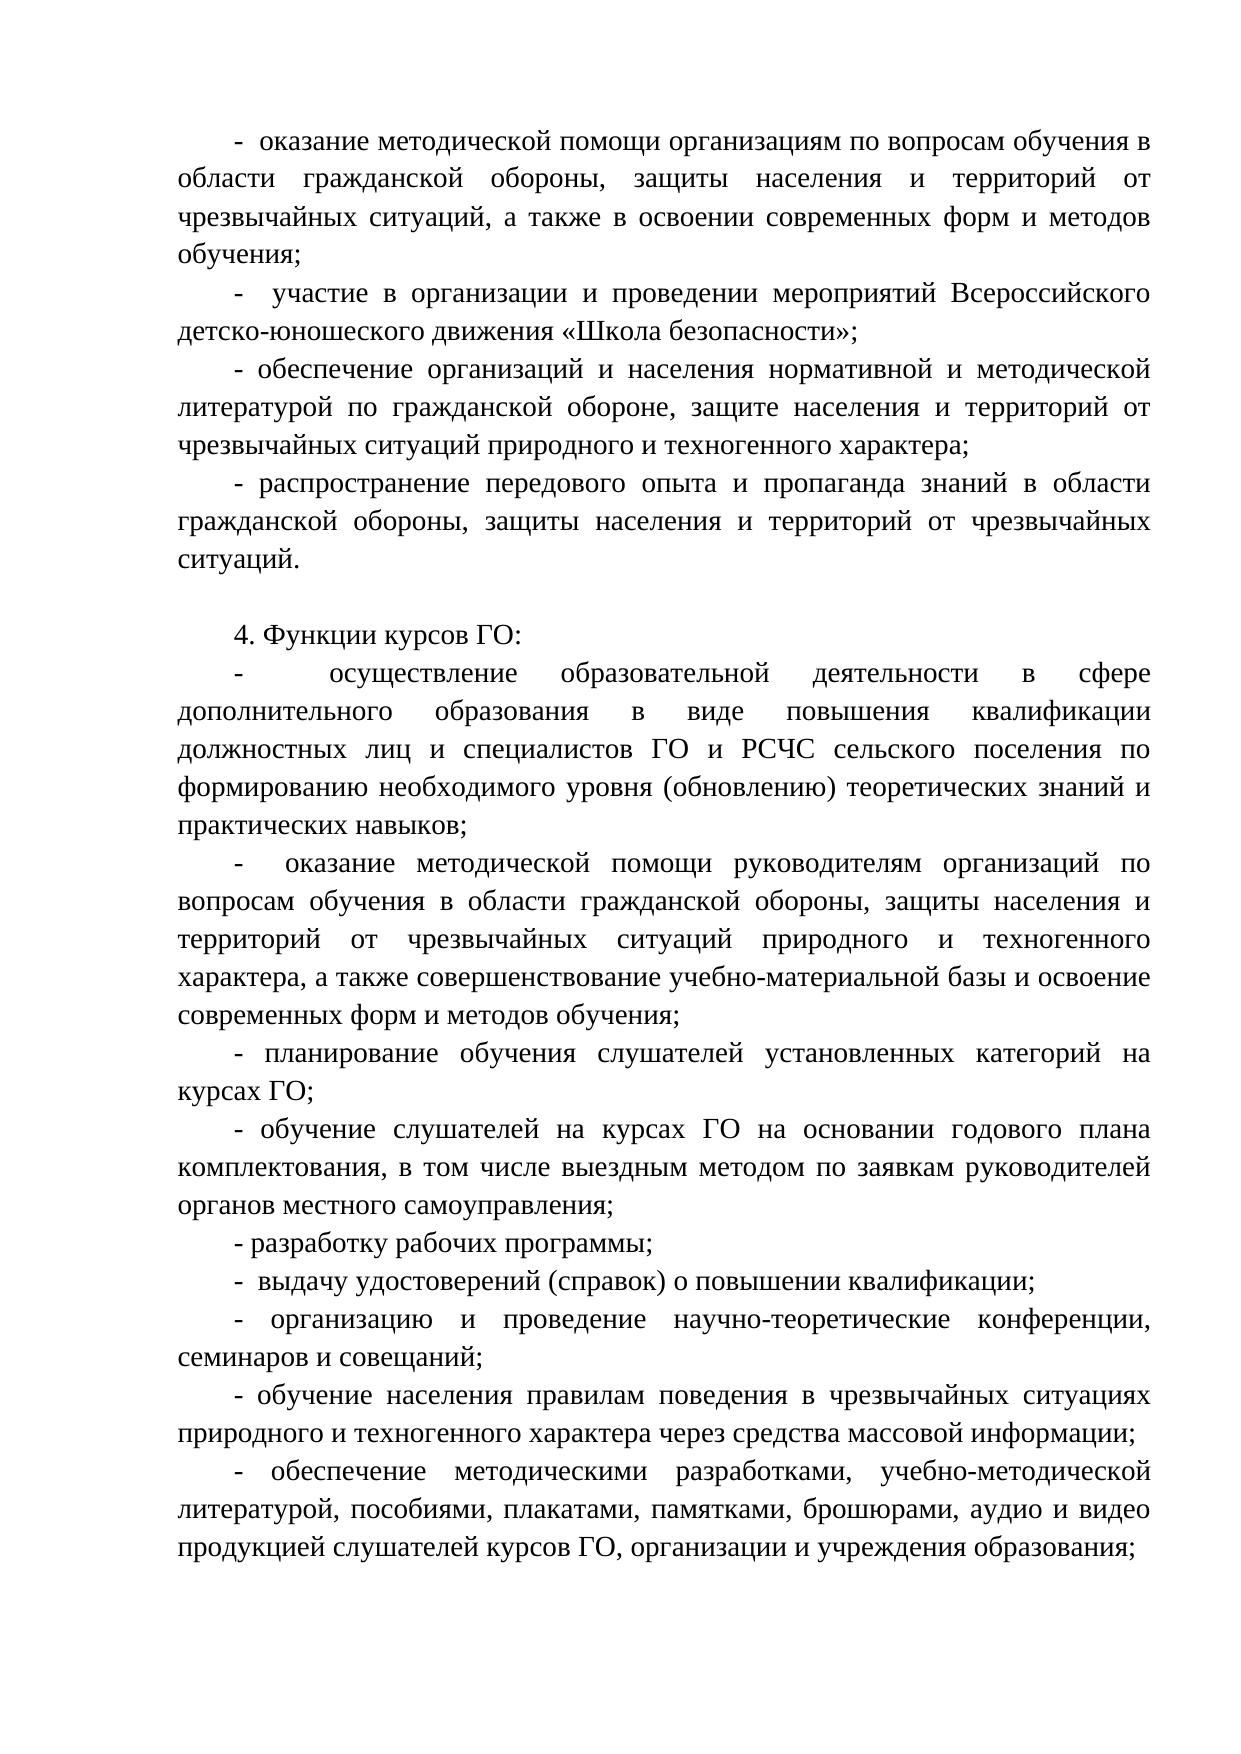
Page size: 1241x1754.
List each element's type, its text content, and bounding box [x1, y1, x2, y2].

text - обучение слушателей на курсах ГО на основании годового плана комплектования, в том числе выездным методом по заявкам руководителей органов местного самоуправления; [177, 1107, 1152, 1221]
text - участие в организации и проведении мероприятий Всероссийского детско-юношеского движения «Школа безопасности»; [177, 270, 1152, 346]
text - осуществление образовательной деятельности в сфере дополнительного образования в виде повышения квалификации должностных лиц и специалистов ГО и РСЧС сельского поселения по формированию необходимого уровня (обновлению) теоретических знаний и практических навыков; [177, 650, 1152, 841]
text - распространение передового опыта и пропаганда знаний в области гражданской обороны, защиты населения и территорий от чрезвычайных ситуаций. [177, 460, 1152, 574]
text - выдачу удостоверений (справок) о повышении квалификации; [177, 1259, 1152, 1297]
text - обучение населения правилам поведения в чрезвычайных ситуациях природного и техногенного характера через средства массовой информации; [177, 1373, 1152, 1449]
text - обеспечение организаций и населения нормативной и методической литературой по гражданской обороне, защите населения и территорий от чрезвычайных ситуаций природного и техногенного характера; [177, 346, 1152, 460]
text - разработку рабочих программы; [177, 1221, 1152, 1259]
text - обеспечение методическими разработками, учебно-методической литературой, пособиями, плакатами, памятками, брошюрами, аудио и видео продукцией слушателей курсов ГО, организации и учреждения образования; [177, 1449, 1152, 1563]
text - организацию и проведение научно-теоретические конференции, семинаров и совещаний; [177, 1297, 1152, 1373]
text - оказание методической помощи руководителям организаций по вопросам обучения в области гражданской обороны, защиты населения и территорий от чрезвычайных ситуаций природного и техногенного характера, а также совершенствование учебно-материальной базы и освоение современных форм и методов обучения; [177, 841, 1152, 1031]
text - оказание методической помощи организациям по вопросам обучения в области гражданской обороны, защиты населения и территорий от чрезвычайных ситуаций, а также в освоении современных форм и методов обучения; [177, 118, 1152, 270]
text 4. Функции курсов ГО: [177, 612, 1152, 650]
text - планирование обучения слушателей установленных категорий на курсах ГО; [177, 1031, 1152, 1107]
